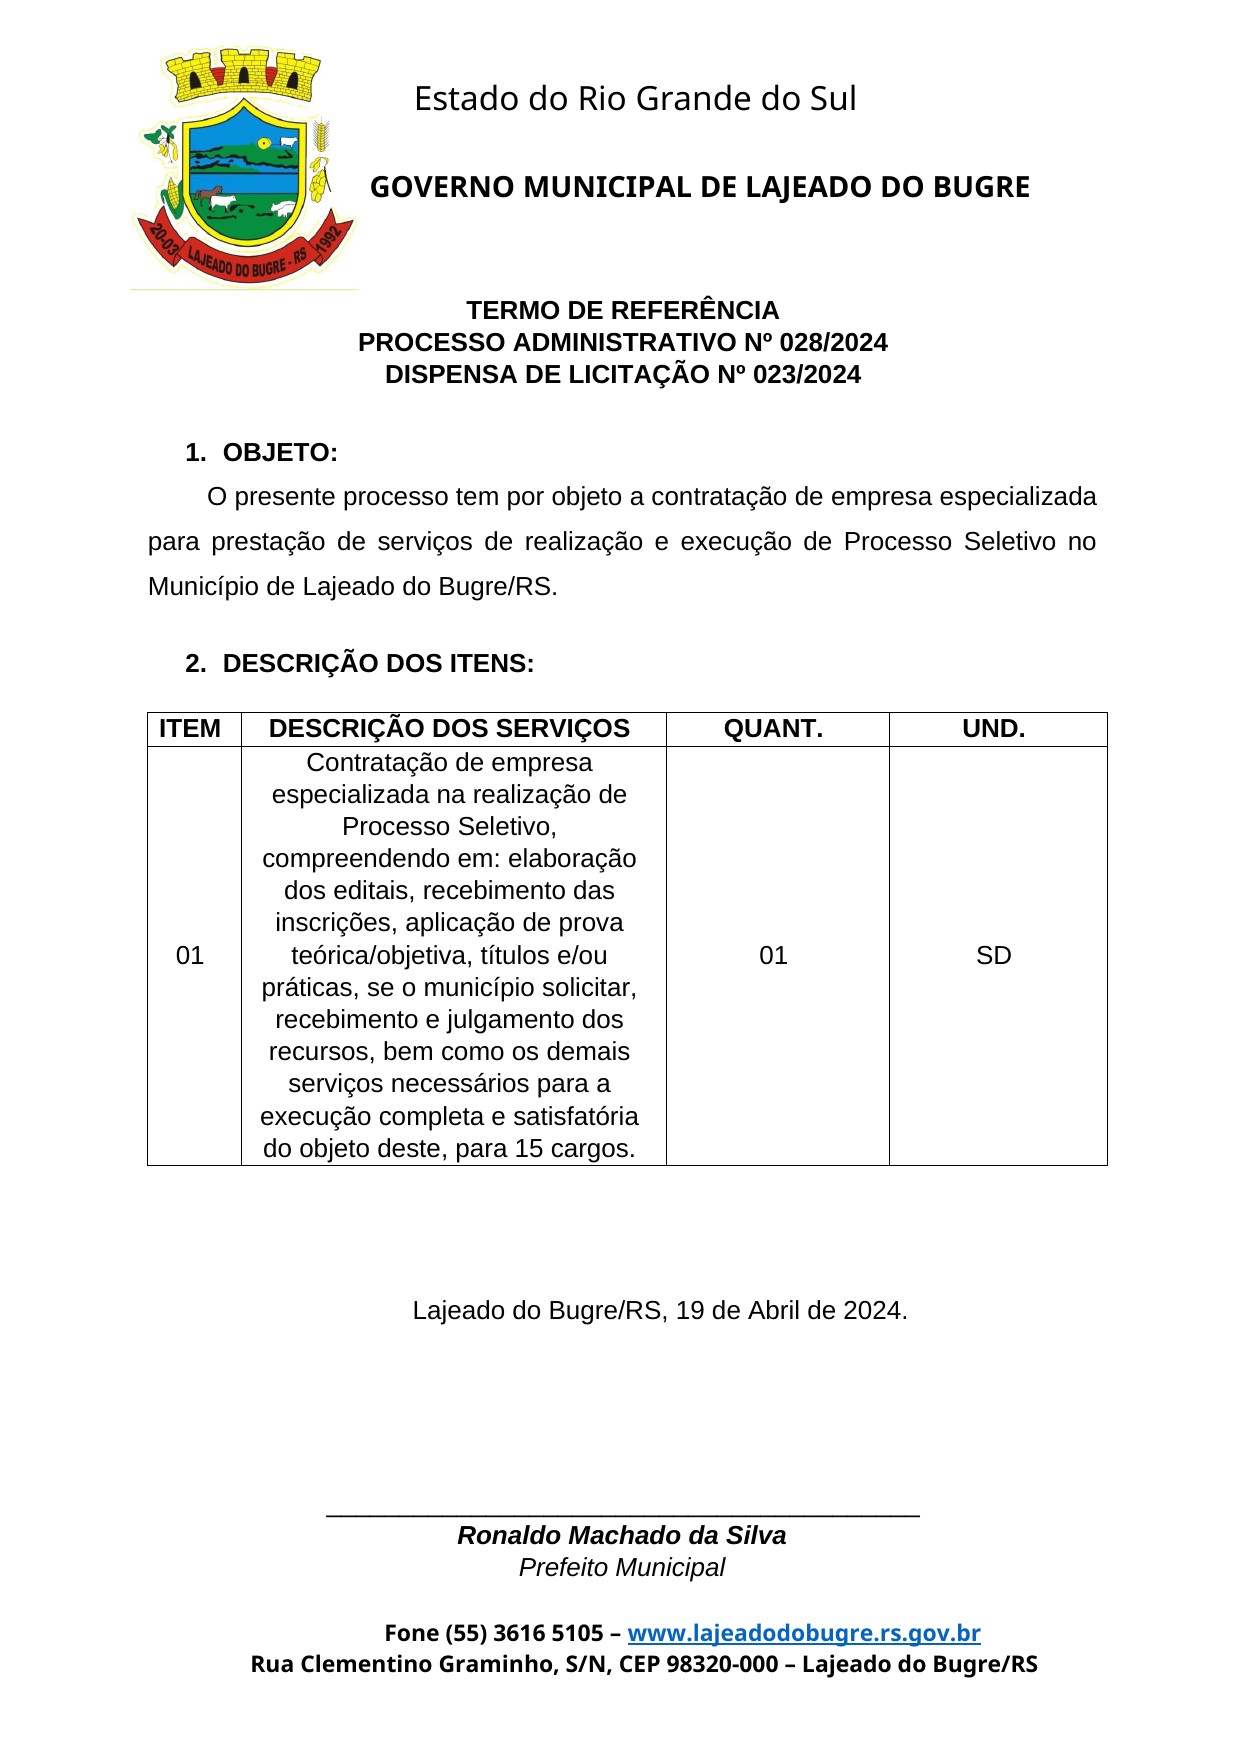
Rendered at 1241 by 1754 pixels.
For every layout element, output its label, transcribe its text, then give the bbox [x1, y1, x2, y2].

table_cell SD [890, 747, 1107, 1165]
list Prefeito Municipal [148, 1552, 1098, 1582]
table_header QUANT. [667, 713, 889, 746]
table_cell Contratação de empresa especializada na realização de Processo Seletivo, compreendendo em: elaboração dos editais, recebimento das inscrições, aplicação de prova teórica/objetiva, títulos e/ou práticas, se o município solicitar, recebimento e julgamento dos recursos, bem como os demais serviços necessários para a execução completa e satisfatória do objeto deste, para 15 cargos. [242, 747, 666, 1165]
text O presente processo tem por objeto a contratação de empresa especializada para prestação de serviços de realização e execução de Processo Seletivo no Município de Lajeado do Bugre/RS. [148, 481, 1098, 601]
picture [129, 40, 360, 291]
list Ronaldo Machado da Silva [148, 1520, 1098, 1550]
table_header DESCRIÇÃO DOS SERVIÇOS [242, 713, 666, 746]
list DESCRIÇÃO DOS ITENS: [185, 648, 1098, 678]
table_cell 01 [148, 747, 241, 1165]
list OBJETO: [185, 437, 1098, 466]
text PROCESSO ADMINISTRATIVO Nº 028/2024 [148, 327, 1098, 357]
list _________________________________________ [148, 1488, 1098, 1518]
text TERMO DE REFERÊNCIA [148, 295, 1098, 325]
table_cell 01 [667, 747, 889, 1165]
text DISPENSA DE LICITAÇÃO Nº 023/2024 [148, 359, 1098, 389]
table_header ITEM [148, 713, 241, 746]
list Lajeado do Bugre/RS, 19 de Abril de 2024. [223, 1295, 1098, 1325]
table_header UND. [890, 713, 1107, 746]
